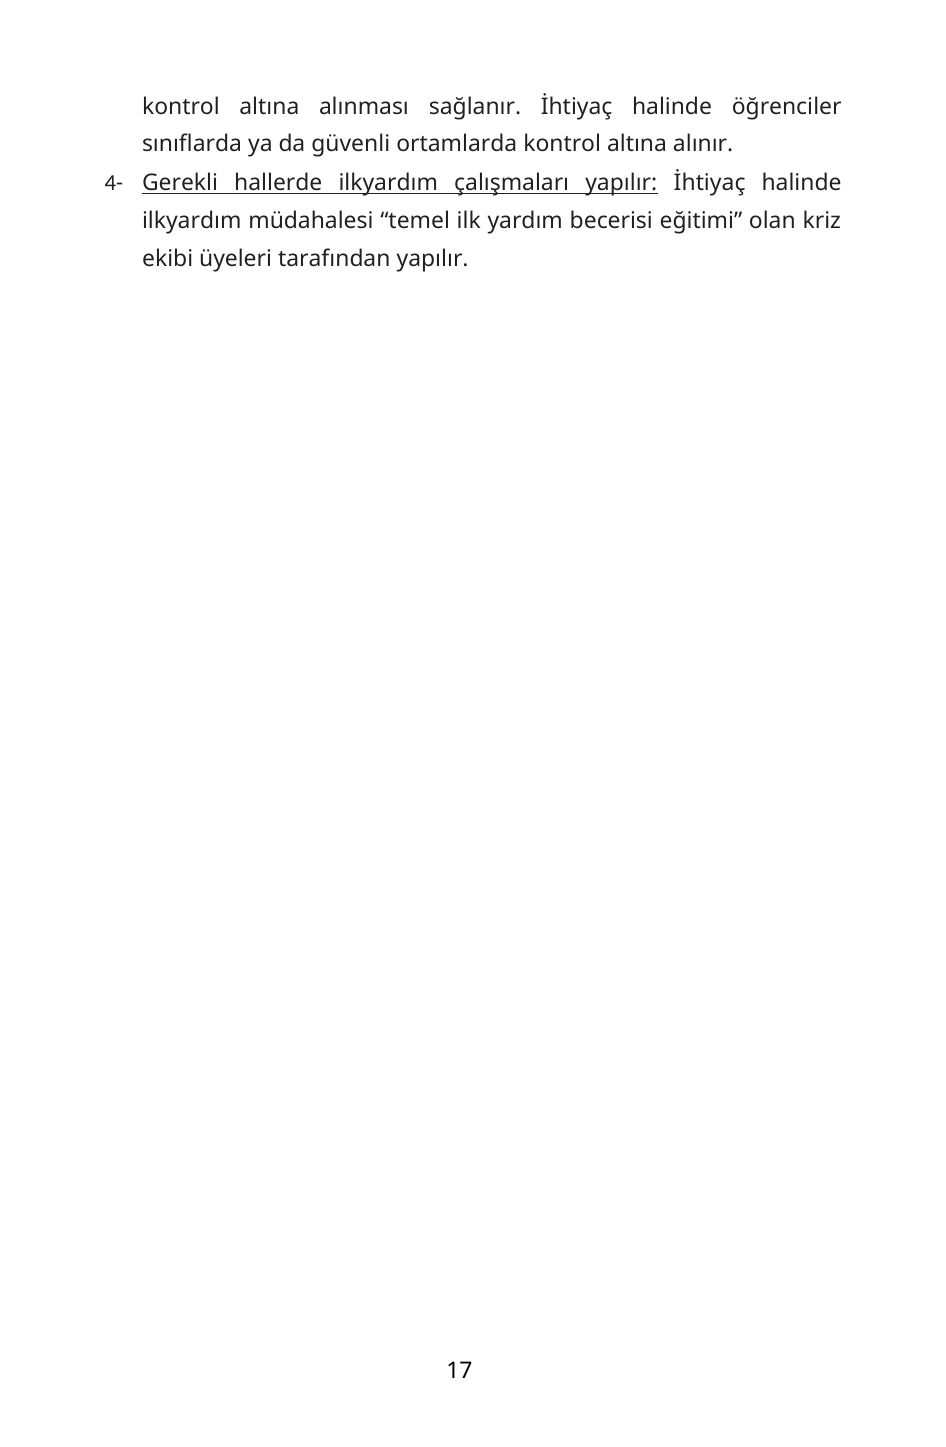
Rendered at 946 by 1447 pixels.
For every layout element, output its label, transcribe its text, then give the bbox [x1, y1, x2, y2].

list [104, 89, 841, 159]
list Gerekli hallerde ilkyardım çalışmaları yapılır: İhtiyaç halinde ilkyardım müdahalesi “temel ilk yardım becerisi eğitimi” olan kriz ekibi üyeleri tarafından yapılır. [104, 166, 841, 273]
